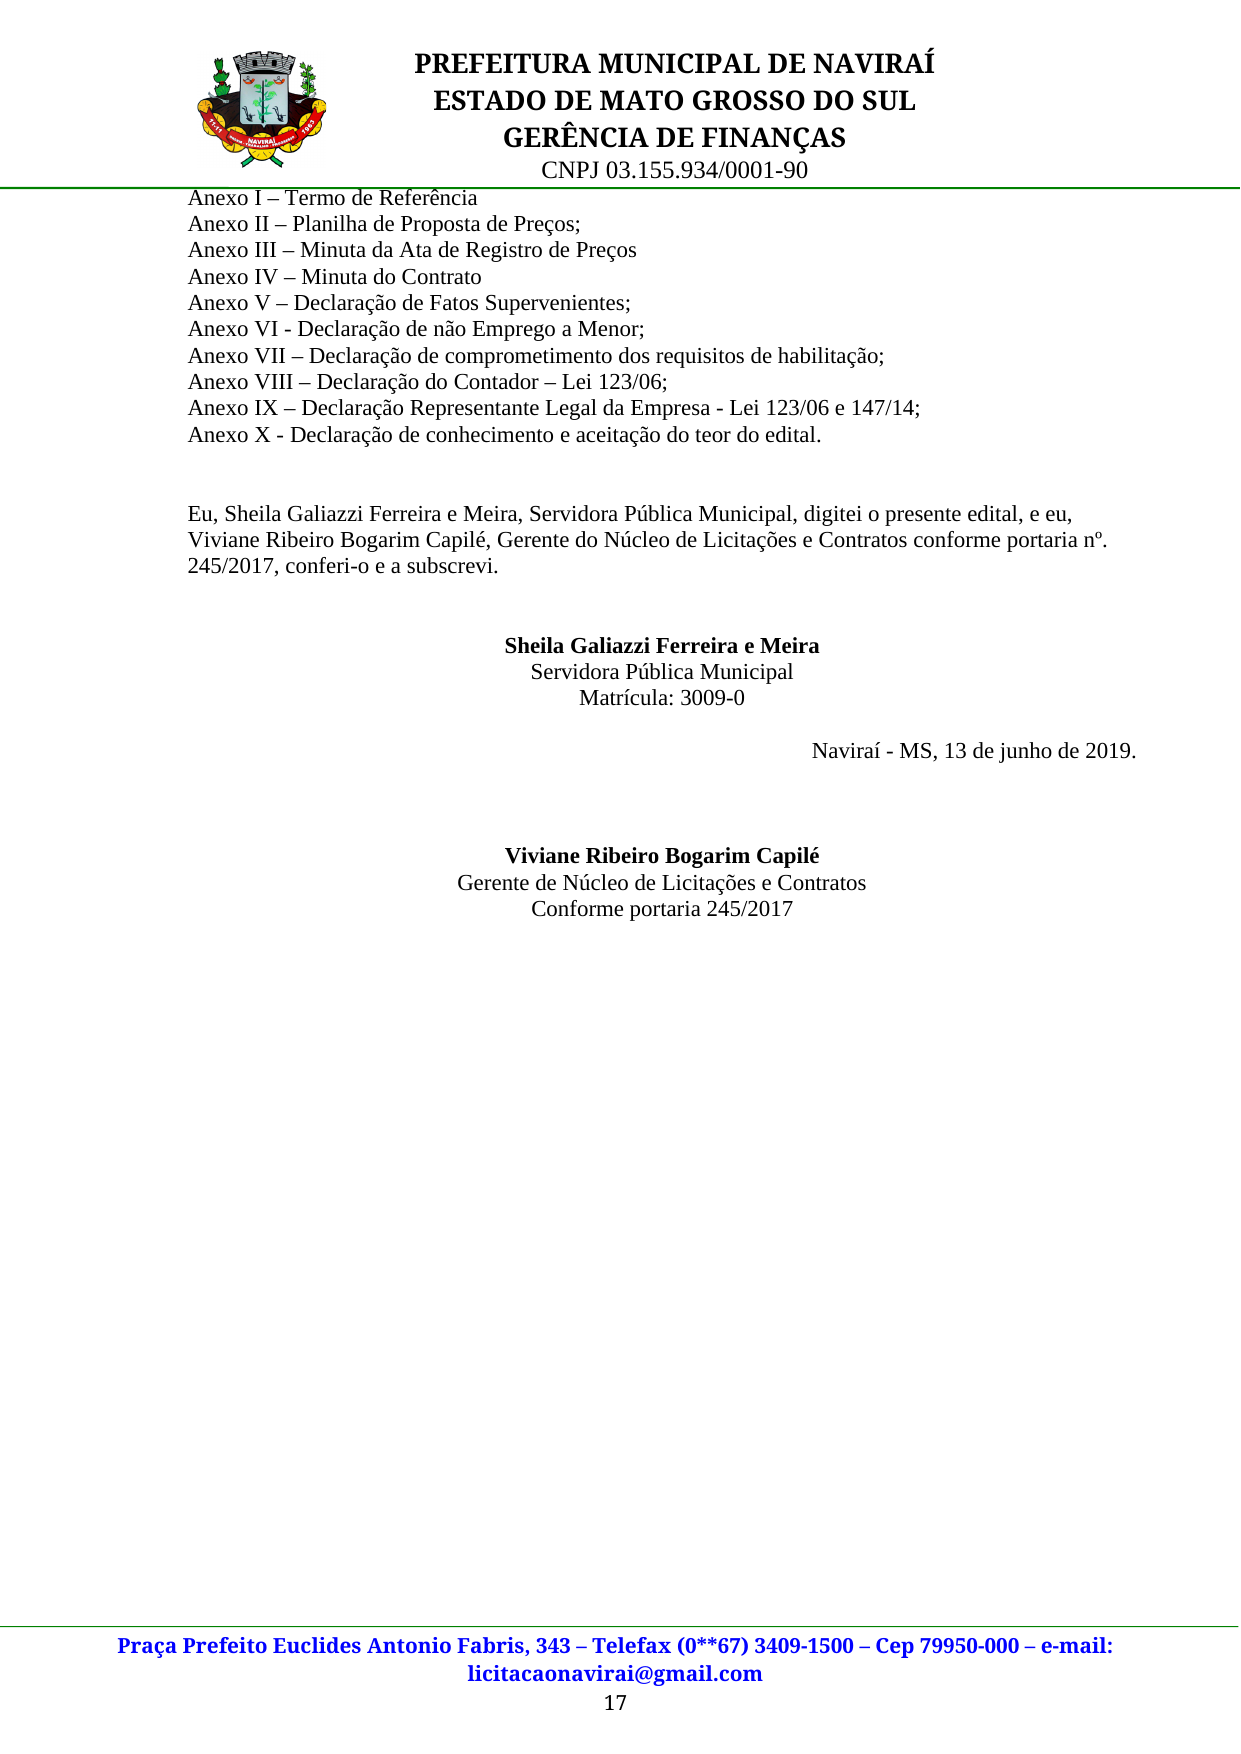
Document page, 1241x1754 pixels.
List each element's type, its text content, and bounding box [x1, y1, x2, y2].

text Gerente de Núcleo de Licitações e Contratos [187, 869, 1137, 895]
text Conforme portaria 245/2017 [187, 895, 1137, 922]
text Servidora Pública Municipal [187, 658, 1137, 684]
text Anexo I – Termo de Referência [187, 184, 1137, 210]
text Anexo V – Declaração de Fatos Supervenientes; [187, 289, 1137, 315]
text Anexo II – Planilha de Proposta de Preços; [187, 210, 1137, 236]
text Anexo IX – Declaração Representante Legal da Empresa - Lei 123/06 e 147/14; [187, 394, 1137, 421]
text Viviane Ribeiro Bogarim Capilé [187, 842, 1137, 869]
text Eu, Sheila Galiazzi Ferreira e Meira, Servidora Pública Municipal, digitei o presente edital, e eu, Viviane Ribeiro Bogarim Capilé, Gerente do Núcleo de Licitações e Contratos conforme portaria nº. 245/2017, conferi-o e a subscrevi. [187, 500, 1137, 579]
text Naviraí - MS, 13 de junho de 2019. [187, 737, 1137, 763]
text Anexo III – Minuta da Ata de Registro de Preços [187, 236, 1137, 263]
text Anexo X - Declaração de conhecimento e aceitação do teor do edital. [187, 421, 1137, 447]
text Anexo IV – Minuta do Contrato [187, 263, 1137, 289]
text Anexo VI - Declaração de não Emprego a Menor; [187, 315, 1137, 342]
text Sheila Galiazzi Ferreira e Meira [187, 632, 1137, 658]
text Matrícula: 3009-0 [187, 684, 1137, 711]
text Anexo VII – Declaração de comprometimento dos requisitos de habilitação; [187, 342, 1137, 368]
text Anexo VIII – Declaração do Contador – Lei 123/06; [187, 368, 1137, 394]
picture [197, 51, 327, 168]
